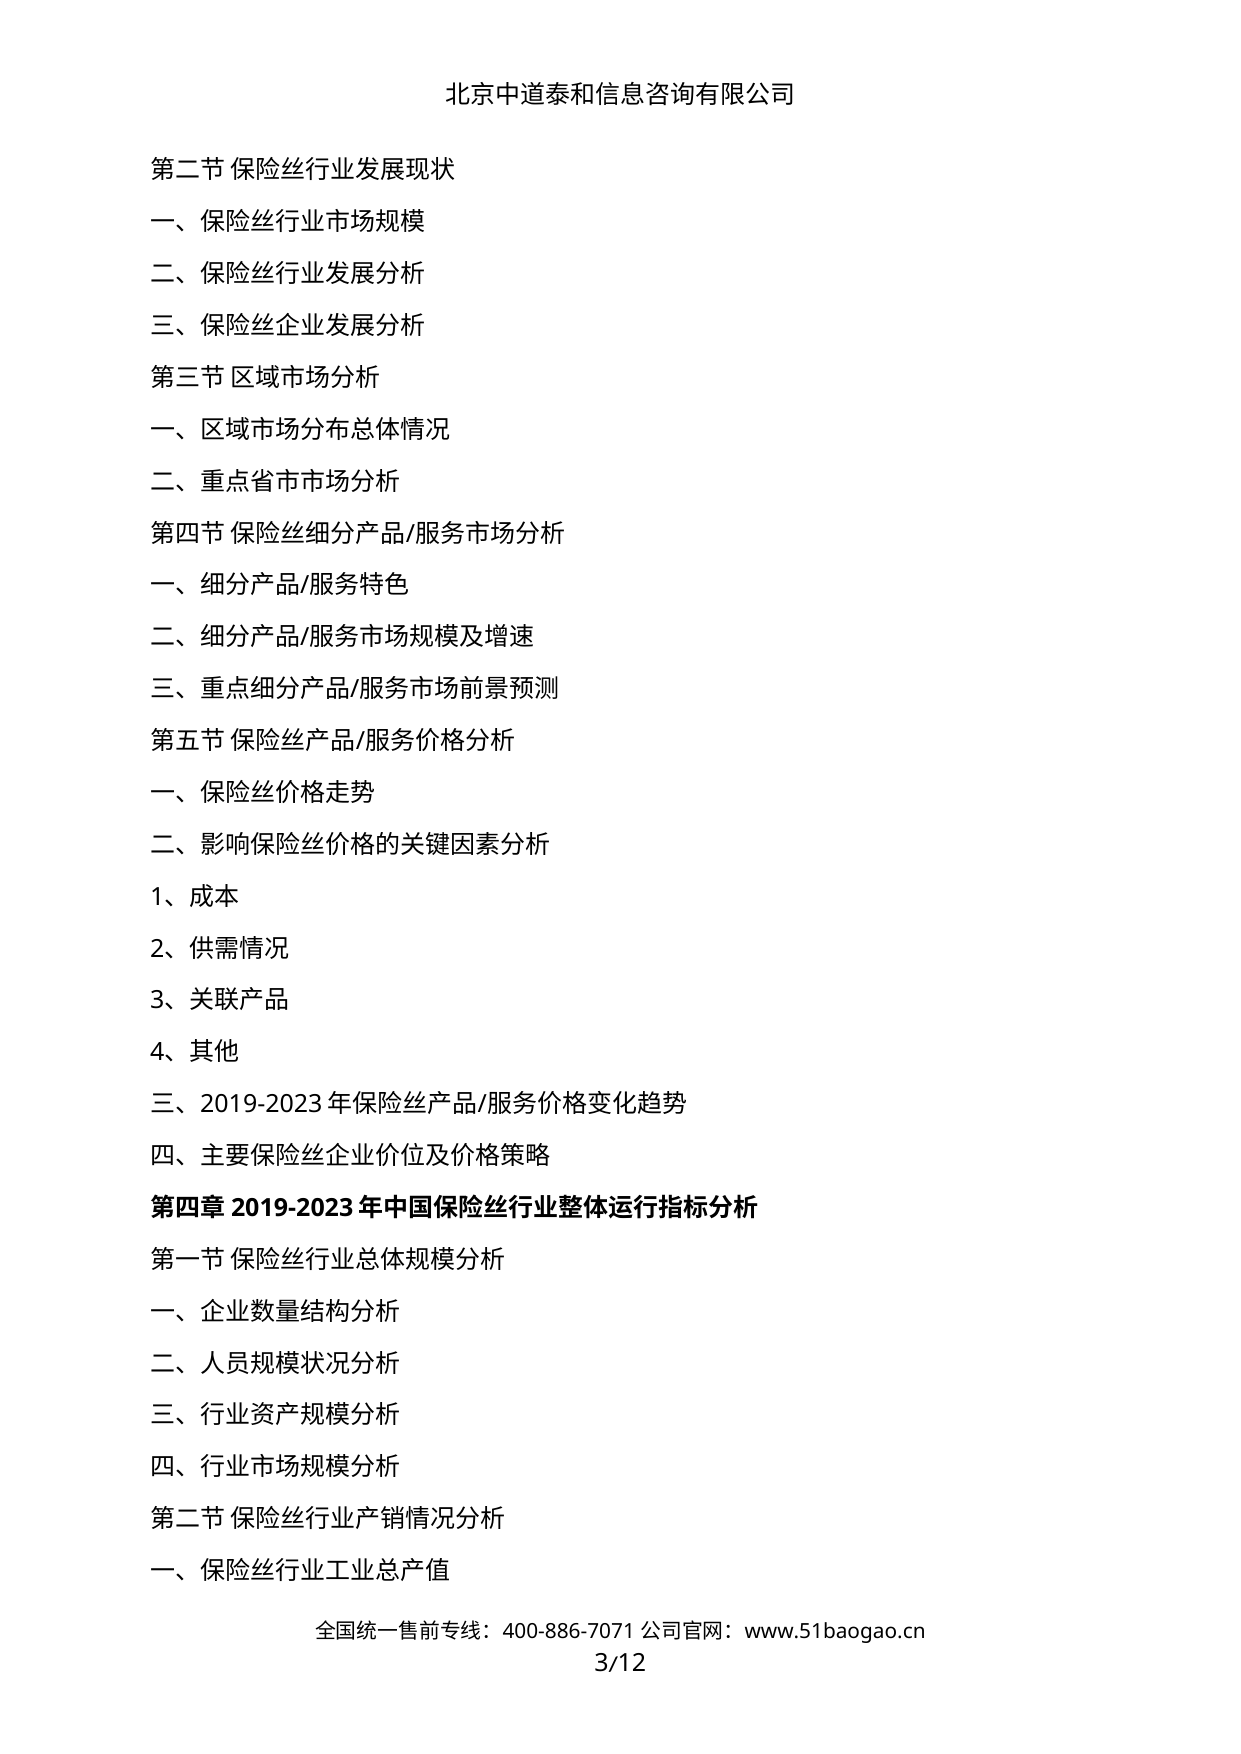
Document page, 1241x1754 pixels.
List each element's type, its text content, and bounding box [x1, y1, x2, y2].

text 二、影响保险丝价格的关键因素分析 [150, 824, 1090, 861]
text 第一节 保险丝行业总体规模分析 [150, 1239, 1090, 1276]
text 二、细分产品/服务市场规模及增速 [150, 617, 1090, 653]
text 一、细分产品/服务特色 [150, 565, 1090, 601]
text 一、保险丝行业工业总产值 [150, 1551, 1090, 1587]
text 第四节 保险丝细分产品/服务市场分析 [150, 513, 1090, 549]
text 三、重点细分产品/服务市场前景预测 [150, 669, 1090, 705]
text 二、重点省市市场分析 [150, 461, 1090, 497]
text 三、行业资产规模分析 [150, 1395, 1090, 1431]
text 3、关联产品 [150, 980, 1090, 1016]
text 一、区域市场分布总体情况 [150, 409, 1090, 446]
text 第四章 2019-2023年中国保险丝行业整体运行指标分析 [150, 1187, 1090, 1224]
text 第二节 保险丝行业发展现状 [150, 150, 1090, 186]
text 4、其他 [150, 1032, 1090, 1068]
text 一、保险丝价格走势 [150, 772, 1090, 809]
text 二、人员规模状况分析 [150, 1343, 1090, 1379]
text 第二节 保险丝行业产销情况分析 [150, 1499, 1090, 1535]
text 2、供需情况 [150, 928, 1090, 964]
text 三、保险丝企业发展分析 [150, 306, 1090, 342]
text 一、保险丝行业市场规模 [150, 202, 1090, 238]
text 第三节 区域市场分析 [150, 357, 1090, 394]
text 第五节 保险丝产品/服务价格分析 [150, 721, 1090, 757]
text 四、行业市场规模分析 [150, 1447, 1090, 1483]
text 四、主要保险丝企业价位及价格策略 [150, 1136, 1090, 1172]
text 二、保险丝行业发展分析 [150, 254, 1090, 290]
text 一、企业数量结构分析 [150, 1291, 1090, 1327]
text 三、2019-2023年保险丝产品/服务价格变化趋势 [150, 1084, 1090, 1120]
text 1、成本 [150, 876, 1090, 912]
